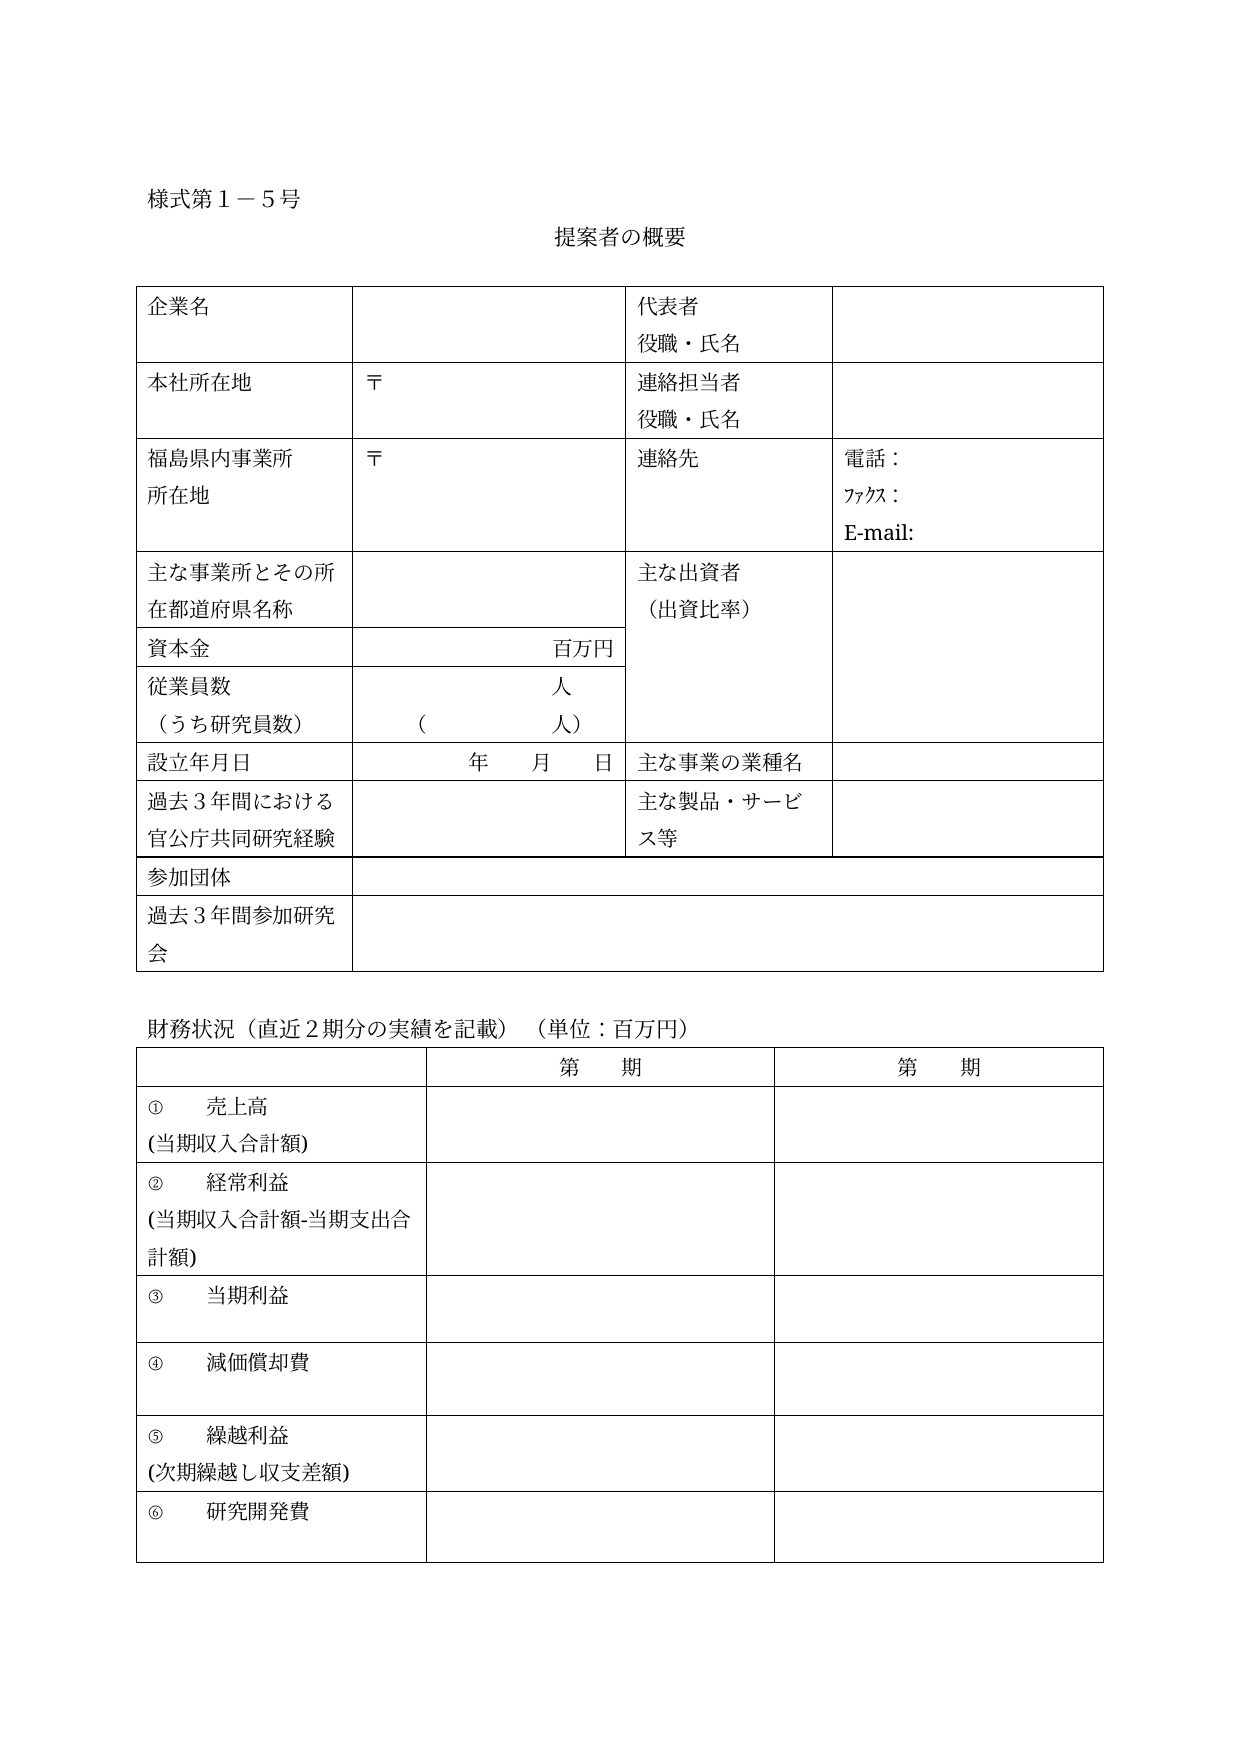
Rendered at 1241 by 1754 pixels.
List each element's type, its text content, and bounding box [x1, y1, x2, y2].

table_header 第 期 [775, 1048, 1103, 1086]
table_cell [427, 1087, 774, 1162]
table_cell 参加団体 [137, 858, 352, 895]
table_cell 主な事業所とその所在都道府県名称 [137, 552, 352, 627]
table_cell 設立年月日 [137, 743, 352, 780]
table_cell 売上高 (当期収入合計額) [137, 1087, 426, 1162]
table_cell 当期利益 [137, 1276, 426, 1342]
table_cell 主な出資者 （出資比率） [626, 552, 832, 742]
table_cell 研究開発費 [137, 1492, 426, 1562]
table_cell 百万円 [353, 628, 625, 666]
table_cell 減価償却費 [137, 1343, 426, 1414]
table_header [833, 287, 1103, 362]
table_cell 〒 [353, 439, 625, 551]
table_cell [775, 1416, 1103, 1491]
table_cell 過去３年間参加研究会 [137, 896, 352, 971]
table_cell 人 （ 人） [353, 667, 625, 742]
table_cell [353, 858, 1103, 895]
table_cell [427, 1492, 774, 1562]
table_cell [833, 743, 1103, 780]
table_cell [833, 781, 1103, 856]
table_cell 繰越利益 (次期繰越し収支差額) [137, 1416, 426, 1491]
table_cell 従業員数 （うち研究員数） [137, 667, 352, 742]
table_cell [833, 363, 1103, 438]
table_cell [833, 552, 1103, 742]
table_cell 連絡先 [626, 439, 832, 551]
table_cell 電話： ﾌｧｸｽ： E-mail: [833, 439, 1103, 551]
table_cell [353, 896, 1103, 971]
table_cell [427, 1163, 774, 1275]
table_cell 連絡担当者 役職・氏名 [626, 363, 832, 438]
table_cell [775, 1492, 1103, 1562]
table_cell 本社所在地 [137, 363, 352, 438]
table_header 代表者 役職・氏名 [626, 287, 832, 362]
table_cell [775, 1343, 1103, 1414]
table_cell 経常利益 (当期収入合計額-当期支出合計額) [137, 1163, 426, 1275]
table_header [137, 1048, 426, 1086]
table_cell [353, 781, 625, 856]
table_cell [427, 1276, 774, 1342]
table_cell 〒 [353, 363, 625, 438]
table_cell [353, 552, 625, 627]
table_cell [775, 1276, 1103, 1342]
table_cell 年 月 日 [353, 743, 625, 780]
table_cell 主な事業の業種名 [626, 743, 832, 780]
table_cell 過去３年間における官公庁共同研究経験 [137, 781, 352, 856]
table_cell [775, 1087, 1103, 1162]
text 様式第１－５号 [148, 179, 1092, 217]
table_header [353, 287, 625, 362]
table_cell 資本金 [137, 628, 352, 666]
text 提案者の概要 [148, 217, 1092, 254]
text 財務状況（直近２期分の実績を記載） （単位：百万円） [148, 1009, 1092, 1047]
table_cell 主な製品・サービス等 [626, 781, 832, 856]
table_cell [427, 1416, 774, 1491]
table_header 第 期 [427, 1048, 774, 1086]
table_header 企業名 [137, 287, 352, 362]
table_cell [427, 1343, 774, 1414]
table_cell [775, 1163, 1103, 1275]
table_cell 福島県内事業所 所在地 [137, 439, 352, 551]
